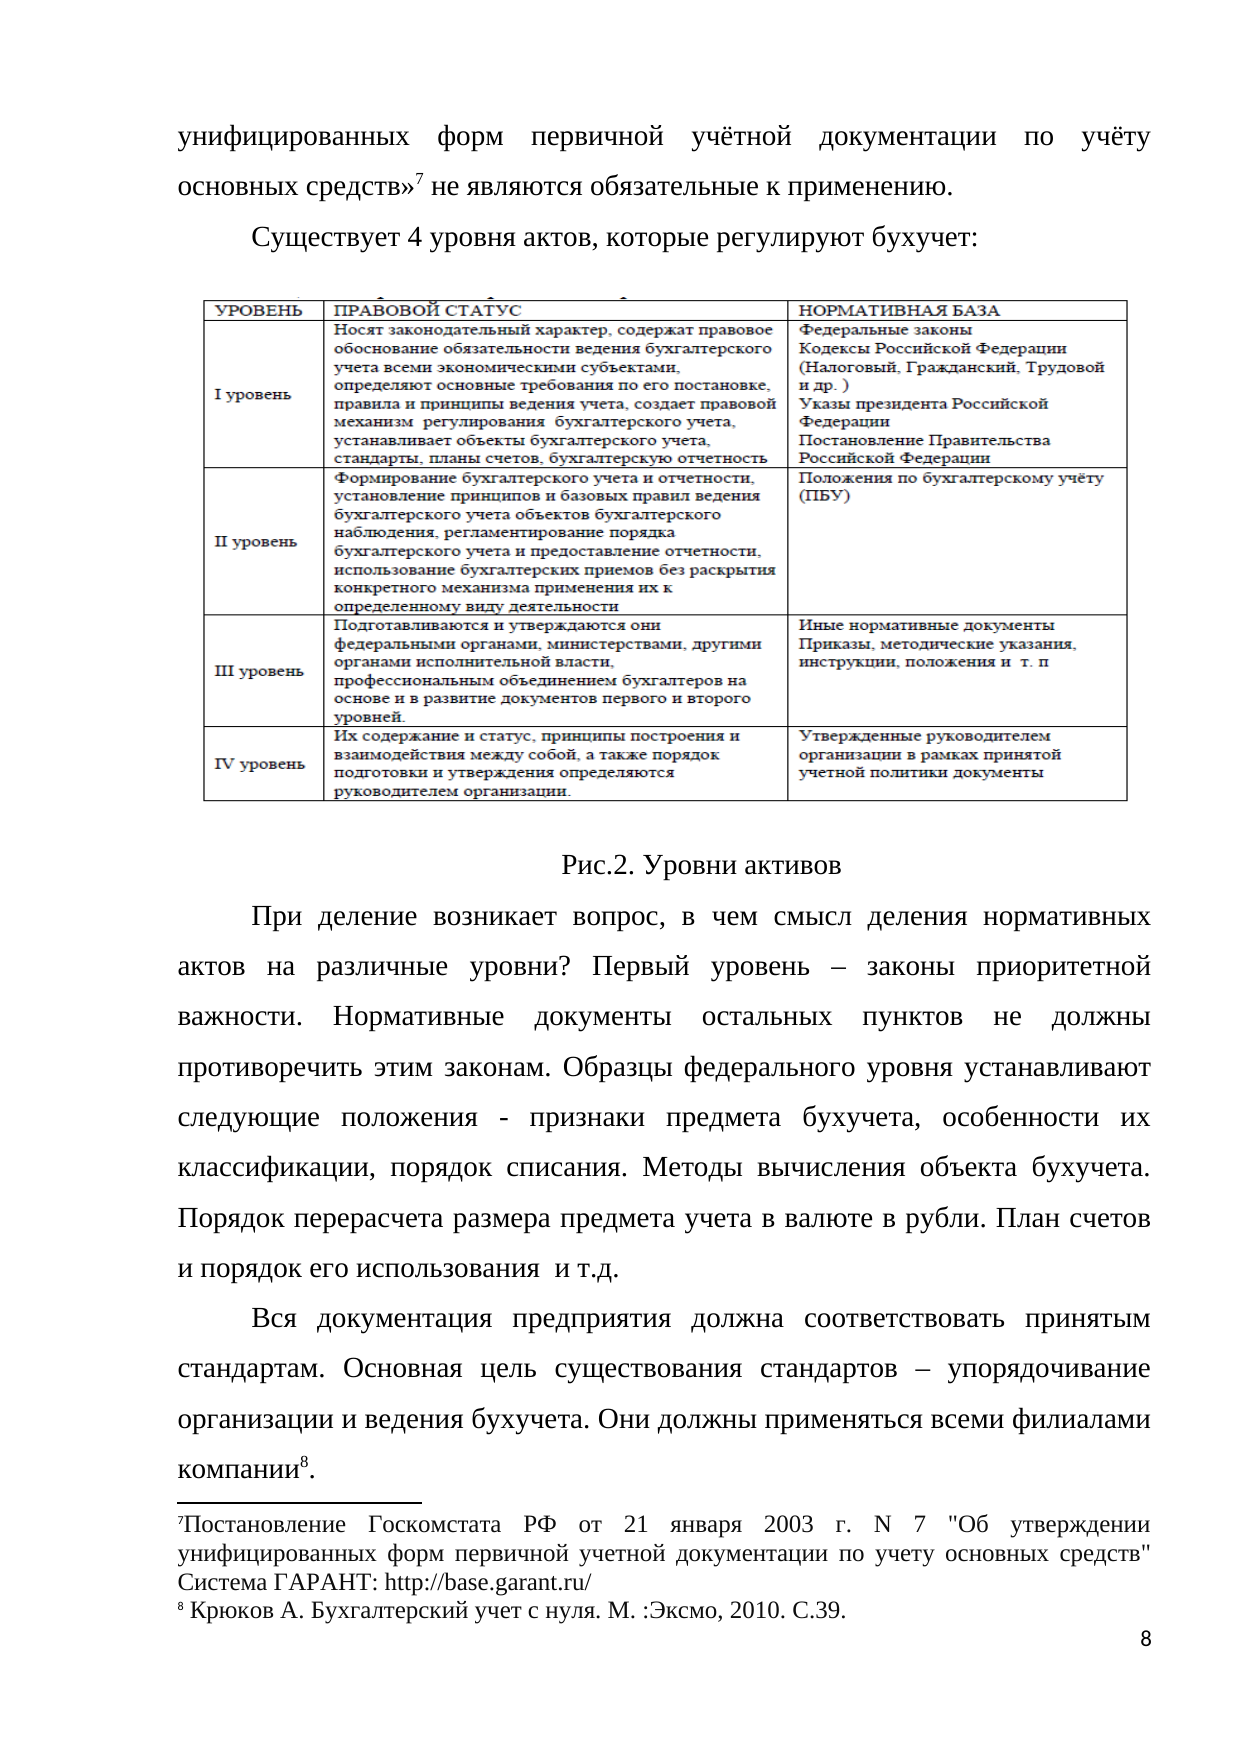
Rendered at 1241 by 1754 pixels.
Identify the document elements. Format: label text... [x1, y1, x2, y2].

text Вся документация предприятия должна соответствовать принятым стандартам. Основная цель существования стандартов – упорядочивание организации и ведения бухучета. Они должны применяться всеми филиалами компании. [177, 1300, 1152, 1485]
text Рис.2. Уровни активов [177, 847, 1152, 881]
text Существует 4 уровня актов, которые регулируют бухучет: [177, 219, 1152, 252]
text При деление возникает вопрос, в чем смысл деления нормативных актов на различные уровни? Первый уровень – законы приоритетной важности. Нормативные документы остальных пунктов не должны противоречить этим законам. Образцы федерального уровня устанавливают следующие положения - признаки предмета бухучета, особенности их классификации, порядок списания. Методы вычисления объекта бухучета. Порядок перерасчета размера предмета учета в валюте в рубли. План счетов и порядок его использования и т.д. [177, 898, 1152, 1283]
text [177, 118, 1152, 202]
